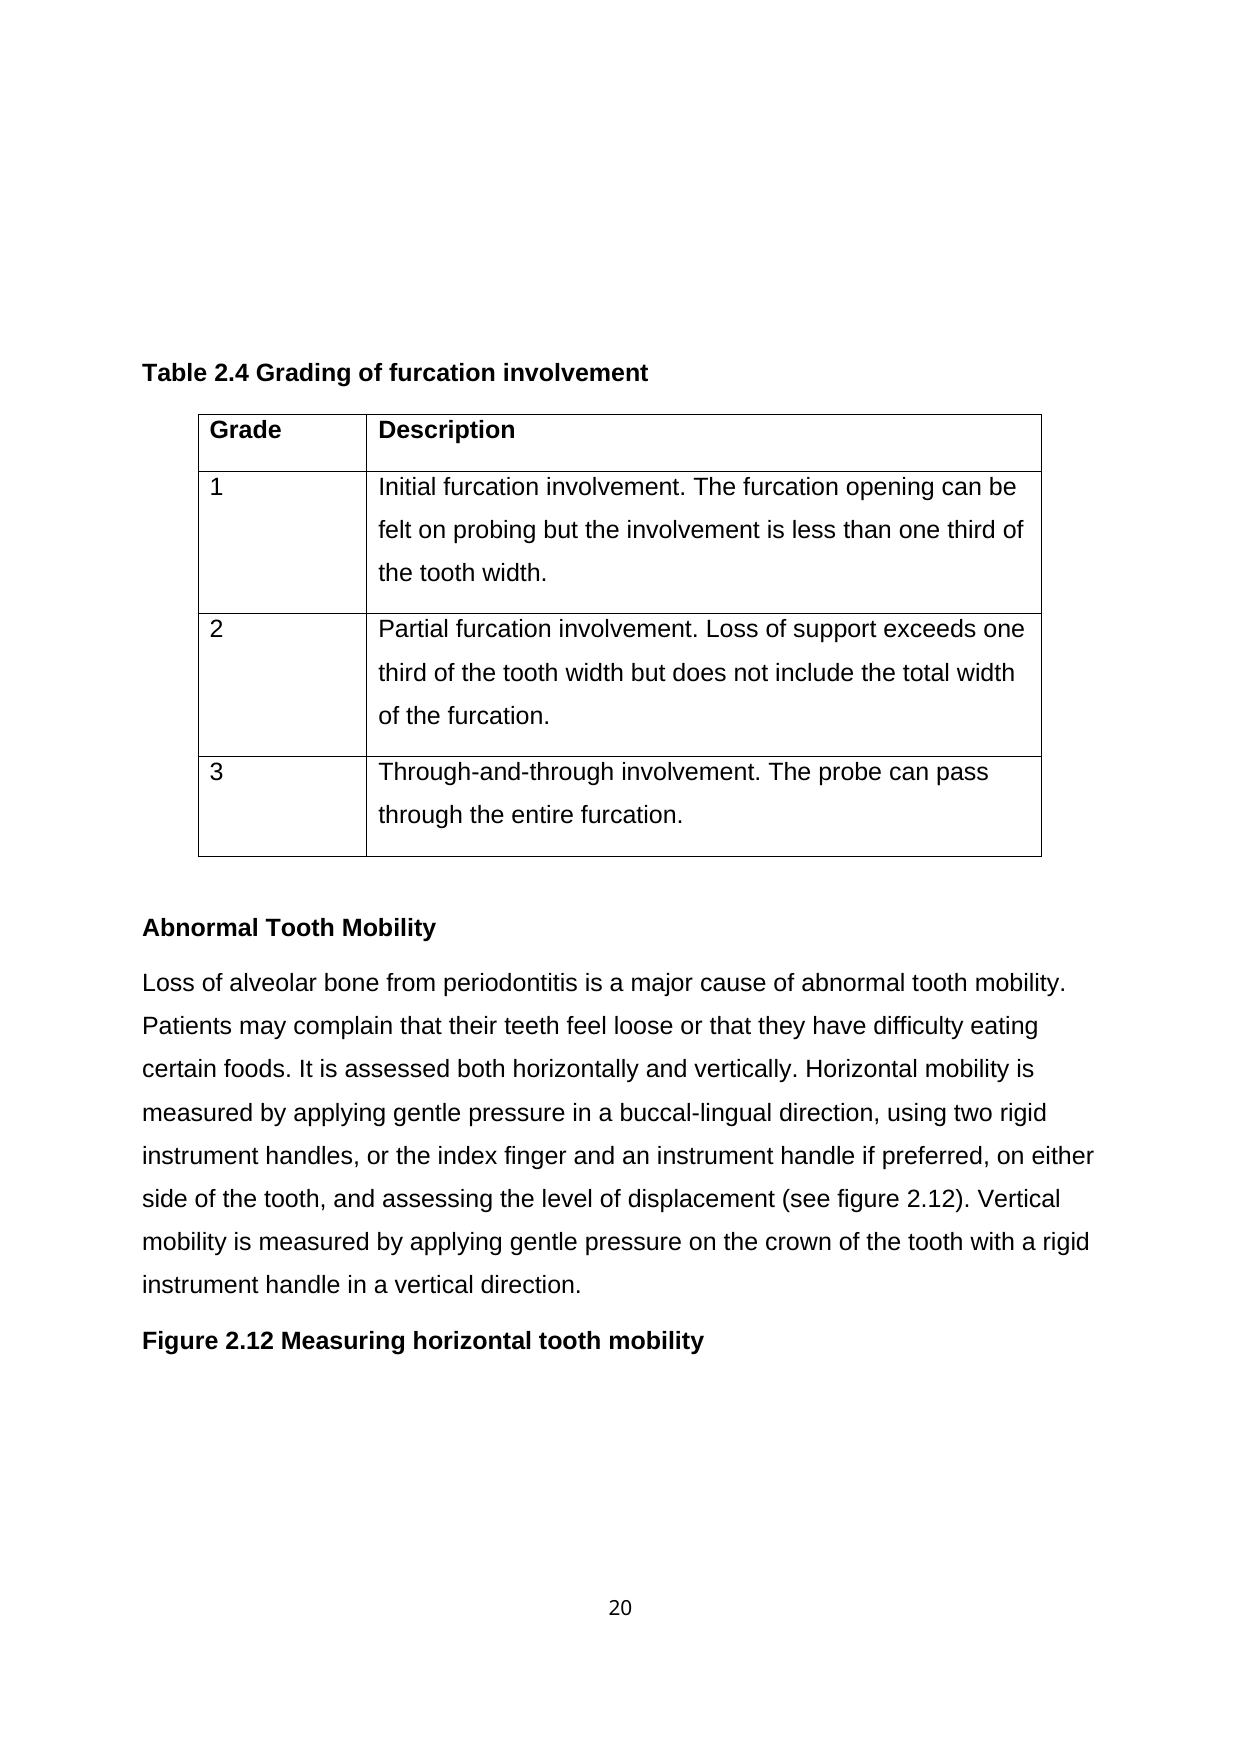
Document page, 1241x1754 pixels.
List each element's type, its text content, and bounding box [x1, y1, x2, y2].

text Figure 2.12 Measuring horizontal tooth mobility [142, 1326, 1098, 1354]
table_cell 3 [199, 757, 366, 856]
table_header Description [367, 415, 1041, 471]
text Loss of alveolar bone from periodontitis is a major cause of abnormal tooth mobility. Patients may complain that their teeth feel loose or that they have difficulty eating certain foods. It is assessed both horizontally and vertically. Horizontal mobility is measured by applying gentle pressure in a buccal-lingual direction, using two rigid instrument handles, or the index finger and an instrument handle if preferred, on either side of the tooth, and assessing the level of displacement (see figure 2.12). Vertical mobility is measured by applying gentle pressure on the crown of the tooth with a rigid instrument handle in a vertical direction. [142, 968, 1098, 1299]
text Table 2.4 Grading of furcation involvement [142, 358, 1098, 387]
table_cell 2 [199, 614, 366, 756]
table_header Grade [199, 415, 366, 471]
text Abnormal Tooth Mobility [142, 912, 1098, 941]
table_cell Partial furcation involvement. Loss of support exceeds one third of the tooth width but does not include the total width of the furcation. [367, 614, 1041, 756]
table_cell Initial furcation involvement. The furcation opening can be felt on probing but the involvement is less than one third of the tooth width. [367, 472, 1041, 613]
table_cell 1 [199, 472, 366, 613]
table_cell Through-and-through involvement. The probe can pass through the entire furcation. [367, 757, 1041, 856]
